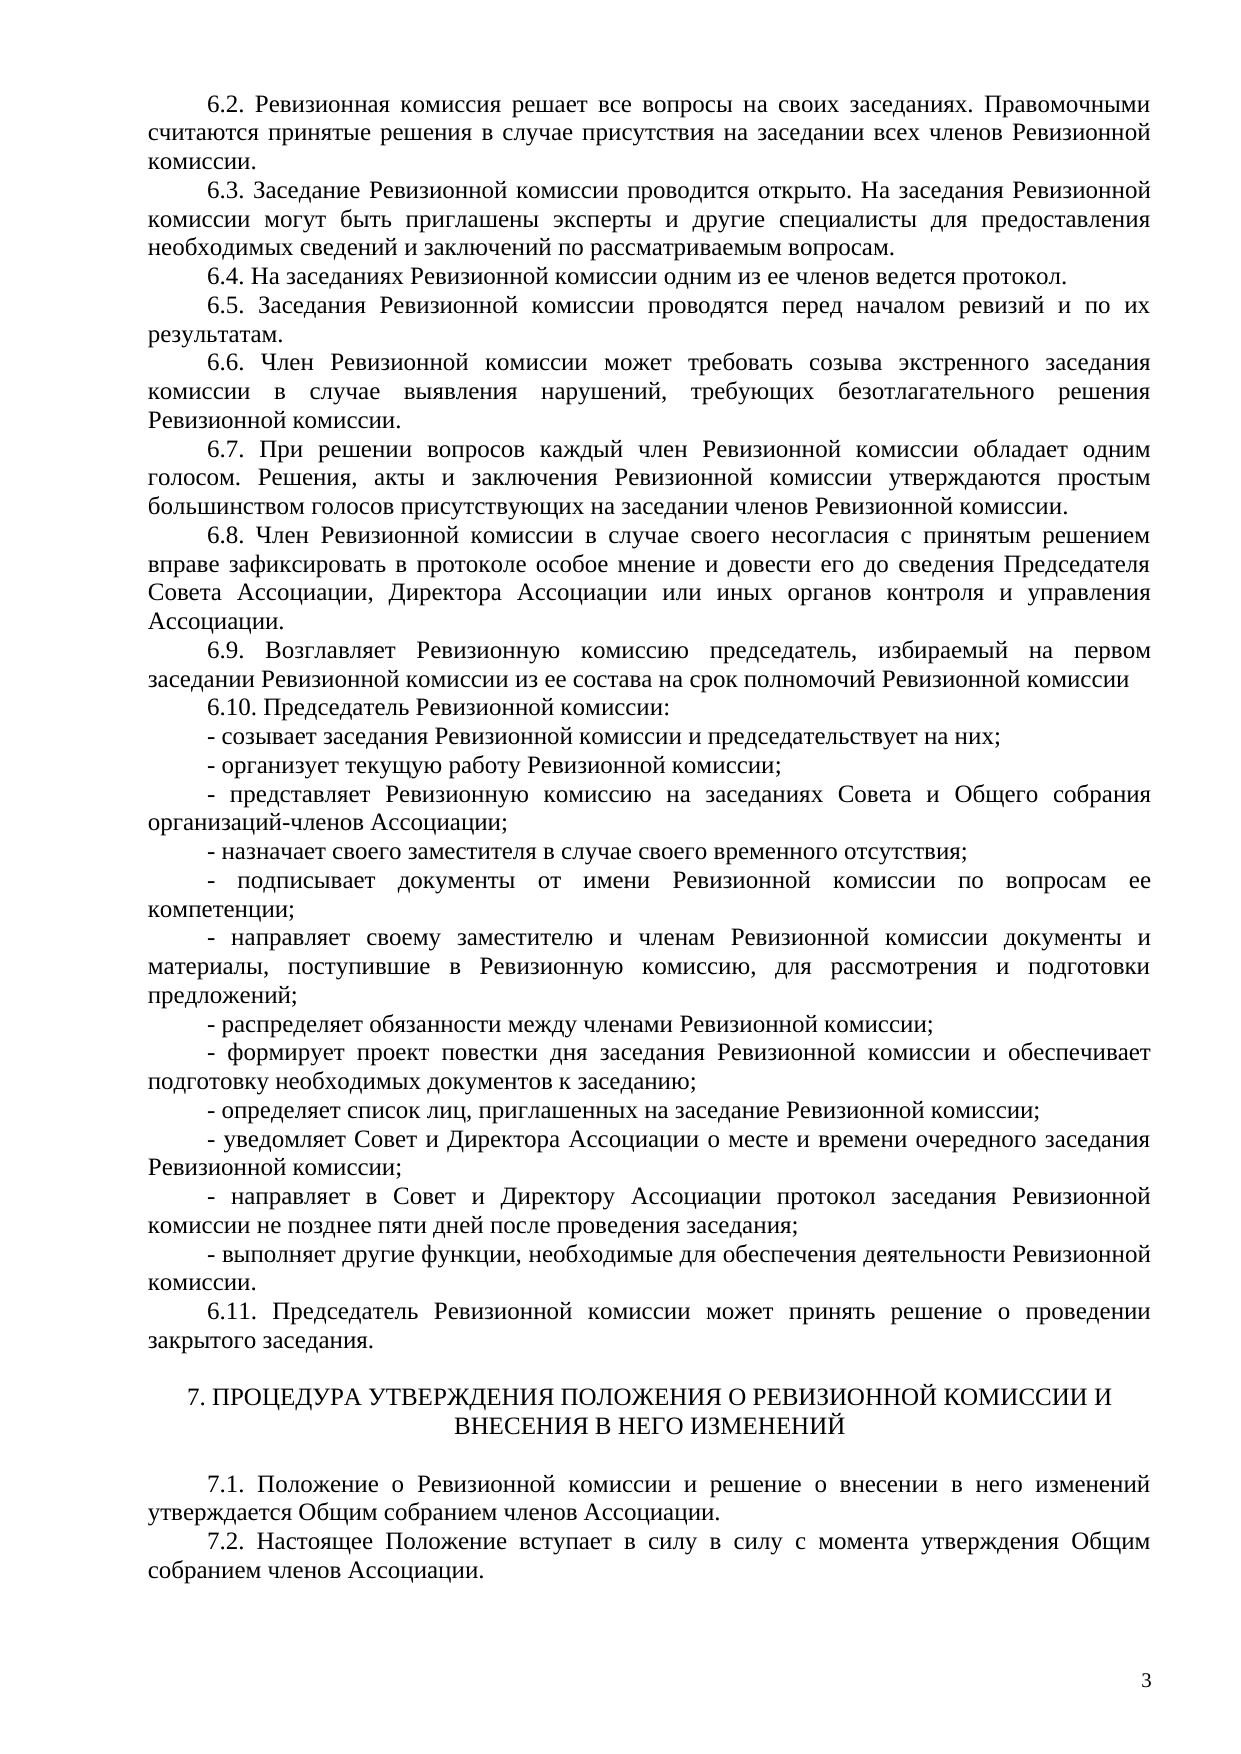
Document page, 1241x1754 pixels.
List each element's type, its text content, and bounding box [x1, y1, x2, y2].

text 6.4. На заседаниях Ревизионной комиссии одним из ее членов ведется протокол. [148, 261, 1152, 290]
text 7.2. Настоящее Положение вступает в силу в силу с момента утверждения Общим собранием членов Ассоциации. [148, 1526, 1152, 1584]
text 6.2. Ревизионная комиссия решает все вопросы на своих заседаниях. Правомочными считаются принятые решения в случае присутствия на заседании всех членов Ревизионной комиссии. [148, 89, 1152, 175]
text 6.6. Член Ревизионной комиссии может требовать созыва экстренного заседания комиссии в случае выявления нарушений, требующих безотлагательного решения Ревизионной комиссии. [148, 347, 1152, 434]
text 6.10. Председатель Ревизионной комиссии: [148, 692, 1152, 721]
text 7.1. Положение о Ревизионной комиссии и решение о внесении в него изменений утверждается Общим собранием членов Ассоциации. [148, 1469, 1152, 1526]
text 6.8. Член Ревизионной комиссии в случае своего несогласия с принятым решением вправе зафиксировать в протоколе особое мнение и довести его до сведения Председателя Совета Ассоциации, Директора Ассоциации или иных органов контроля и управления Ассоциации. [148, 520, 1152, 635]
text - назначает своего заместителя в случае своего временного отсутствия; [148, 836, 1152, 865]
text 6.5. Заседания Ревизионной комиссии проводятся перед началом ревизий и по их результатам. [148, 290, 1152, 347]
text 6.3. Заседание Ревизионной комиссии проводится открыто. На заседания Ревизионной комиссии могут быть приглашены эксперты и другие специалисты для предоставления необходимых сведений и заключений по рассматриваемым вопросам. [148, 175, 1152, 261]
text - организует текущую работу Ревизионной комиссии; [148, 750, 1152, 779]
text - направляет в Совет и Директору Ассоциации протокол заседания Ревизионной комиссии не позднее пяти дней после проведения заседания; [148, 1181, 1152, 1239]
text - подписывает документы от имени Ревизионной комиссии по вопросам ее компетенции; [148, 865, 1152, 922]
text 6.11. Председатель Ревизионной комиссии может принять решение о проведении закрытого заседания. [148, 1296, 1152, 1354]
text 6.9. Возглавляет Ревизионную комиссию председатель, избираемый на первом заседании Ревизионной комиссии из ее состава на срок полномочий Ревизионной комиссии [148, 635, 1152, 692]
text - выполняет другие функции, необходимые для обеспечения деятельности Ревизионной комиссии. [148, 1239, 1152, 1296]
text - представляет Ревизионную комиссию на заседаниях Совета и Общего собрания организаций-членов Ассоциации; [148, 779, 1152, 836]
text - уведомляет Совет и Директора Ассоциации о месте и времени очередного заседания Ревизионной комиссии; [148, 1124, 1152, 1181]
text 7. ПРОЦЕДУРА УТВЕРЖДЕНИЯ ПОЛОЖЕНИЯ О РЕВИЗИОННОЙ КОМИССИИ И ВНЕСЕНИЯ В НЕГО ИЗМЕНЕНИЙ [148, 1382, 1152, 1440]
text - направляет своему заместителю и членам Ревизионной комиссии документы и материалы, поступившие в Ревизионную комиссию, для рассмотрения и подготовки предложений; [148, 922, 1152, 1009]
text - созывает заседания Ревизионной комиссии и председательствует на них; [148, 721, 1152, 750]
text - определяет список лиц, приглашенных на заседание Ревизионной комиссии; [148, 1095, 1152, 1124]
text - формирует проект повестки дня заседания Ревизионной комиссии и обеспечивает подготовку необходимых документов к заседанию; [148, 1037, 1152, 1095]
text 6.7. При решении вопросов каждый член Ревизионной комиссии обладает одним голосом. Решения, акты и заключения Ревизионной комиссии утверждаются простым большинством голосов присутствующих на заседании членов Ревизионной комиссии. [148, 434, 1152, 520]
text - распределяет обязанности между членами Ревизионной комиссии; [148, 1009, 1152, 1037]
